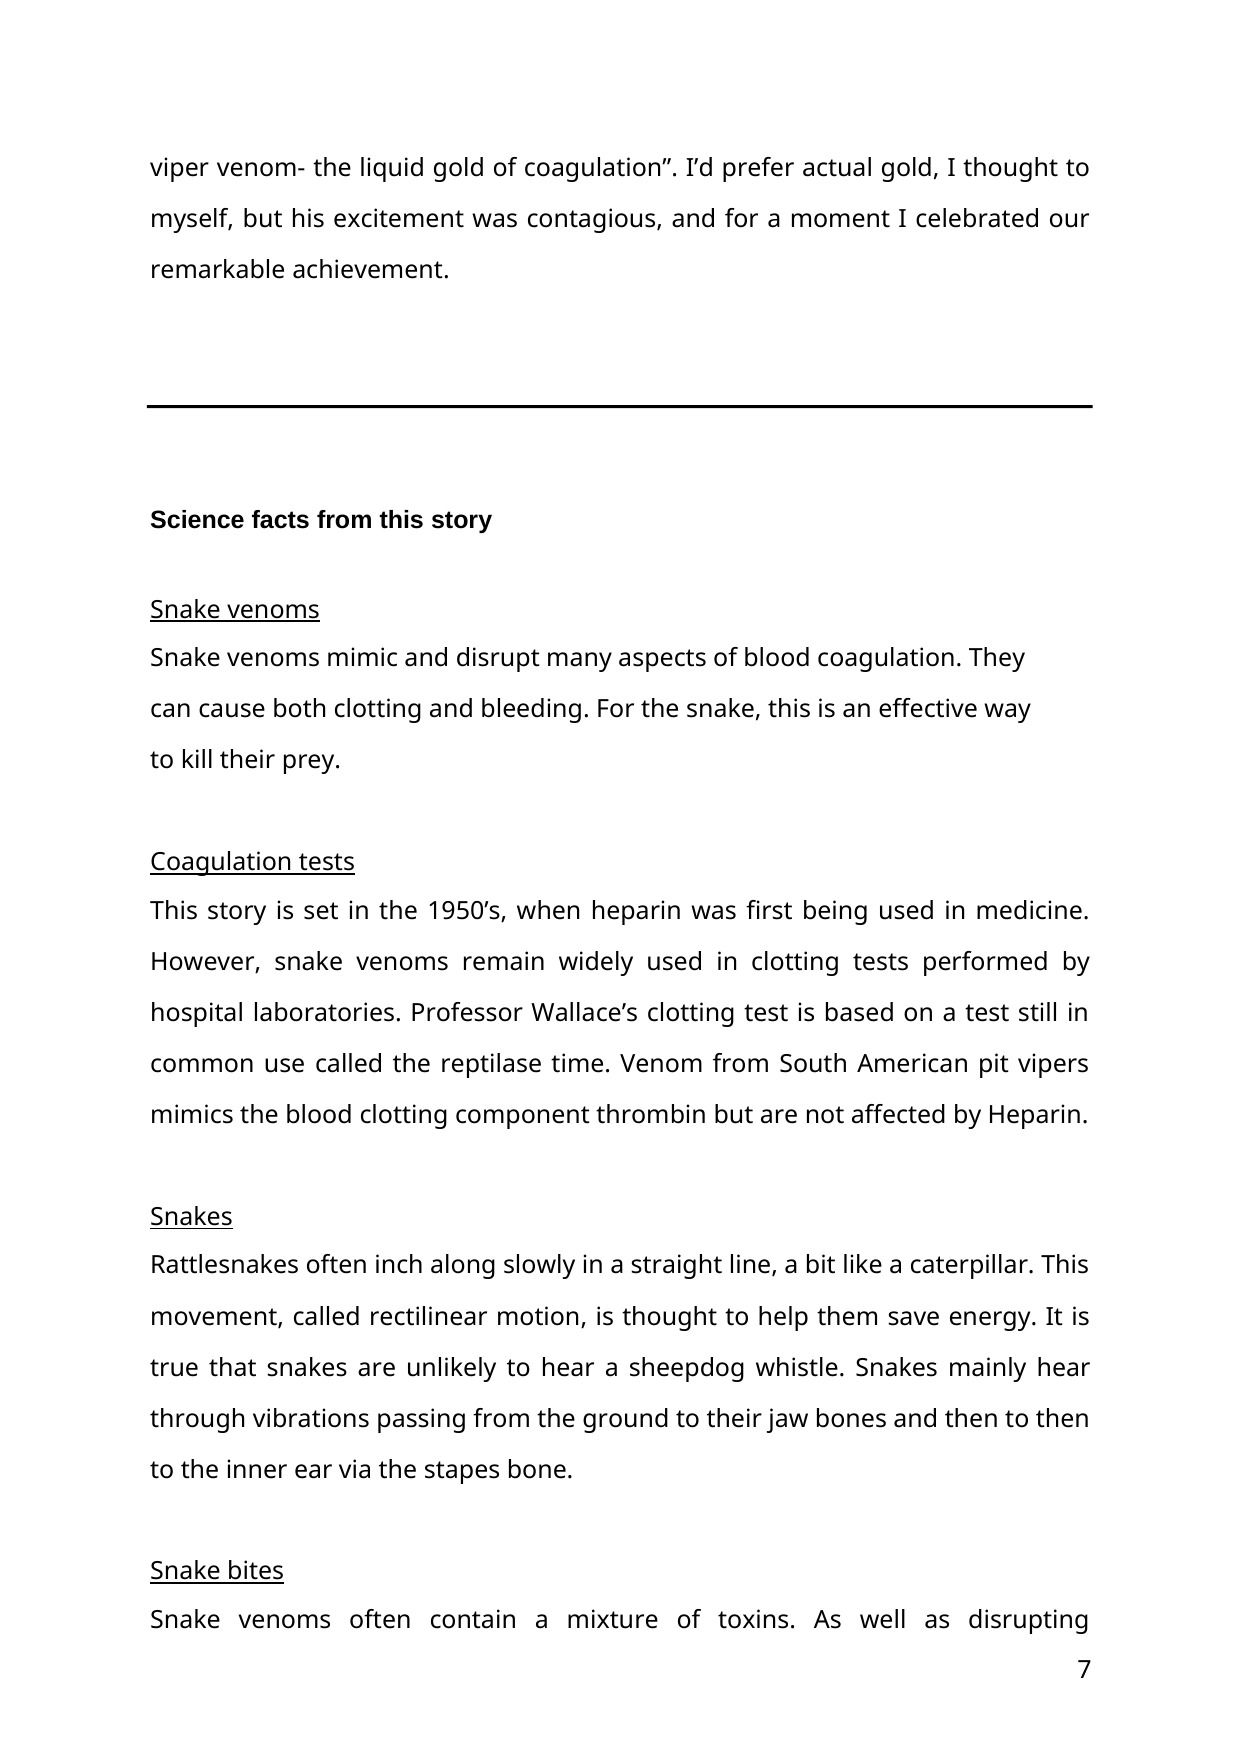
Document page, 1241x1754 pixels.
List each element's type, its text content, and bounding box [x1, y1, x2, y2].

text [150, 1601, 1091, 1635]
text Snake venoms mimic and disrupt many aspects of blood coagulation. They can cause both clotting and bleeding. For the snake, this is an effective way to kill their prey. [150, 640, 1062, 776]
text Snake venoms [150, 592, 1105, 626]
text viper venom- the liquid gold of coagulation”. I’d prefer actual gold, I thought to myself, but his excitement was contagious, and for a moment I celebrated our remarkable achievement. [150, 150, 1091, 286]
text Snake bites [150, 1553, 1105, 1587]
text Snakes [150, 1199, 1105, 1233]
text Rattlesnakes often inch along slowly in a straight line, a bit like a caterpillar. This movement, called rectilinear motion, is thought to help them save energy. It is true that snakes are unlikely to hear a sheepdog whistle. Snakes mainly hear through vibrations passing from the ground to their jaw bones and then to then to the inner ear via the stapes bone. [150, 1247, 1091, 1485]
text Coagulation tests [150, 844, 1105, 878]
text This story is set in the 1950’s, when heparin was first being used in medicine. However, snake venoms remain widely used in clotting tests performed by hospital laboratories. Professor Wallace’s clotting test is based on a test still in common use called the reptilase time. Venom from South American pit vipers mimics the blood clotting component thrombin but are not affected by Heparin. [150, 892, 1091, 1131]
subtitle Science facts from this story [150, 505, 1105, 534]
